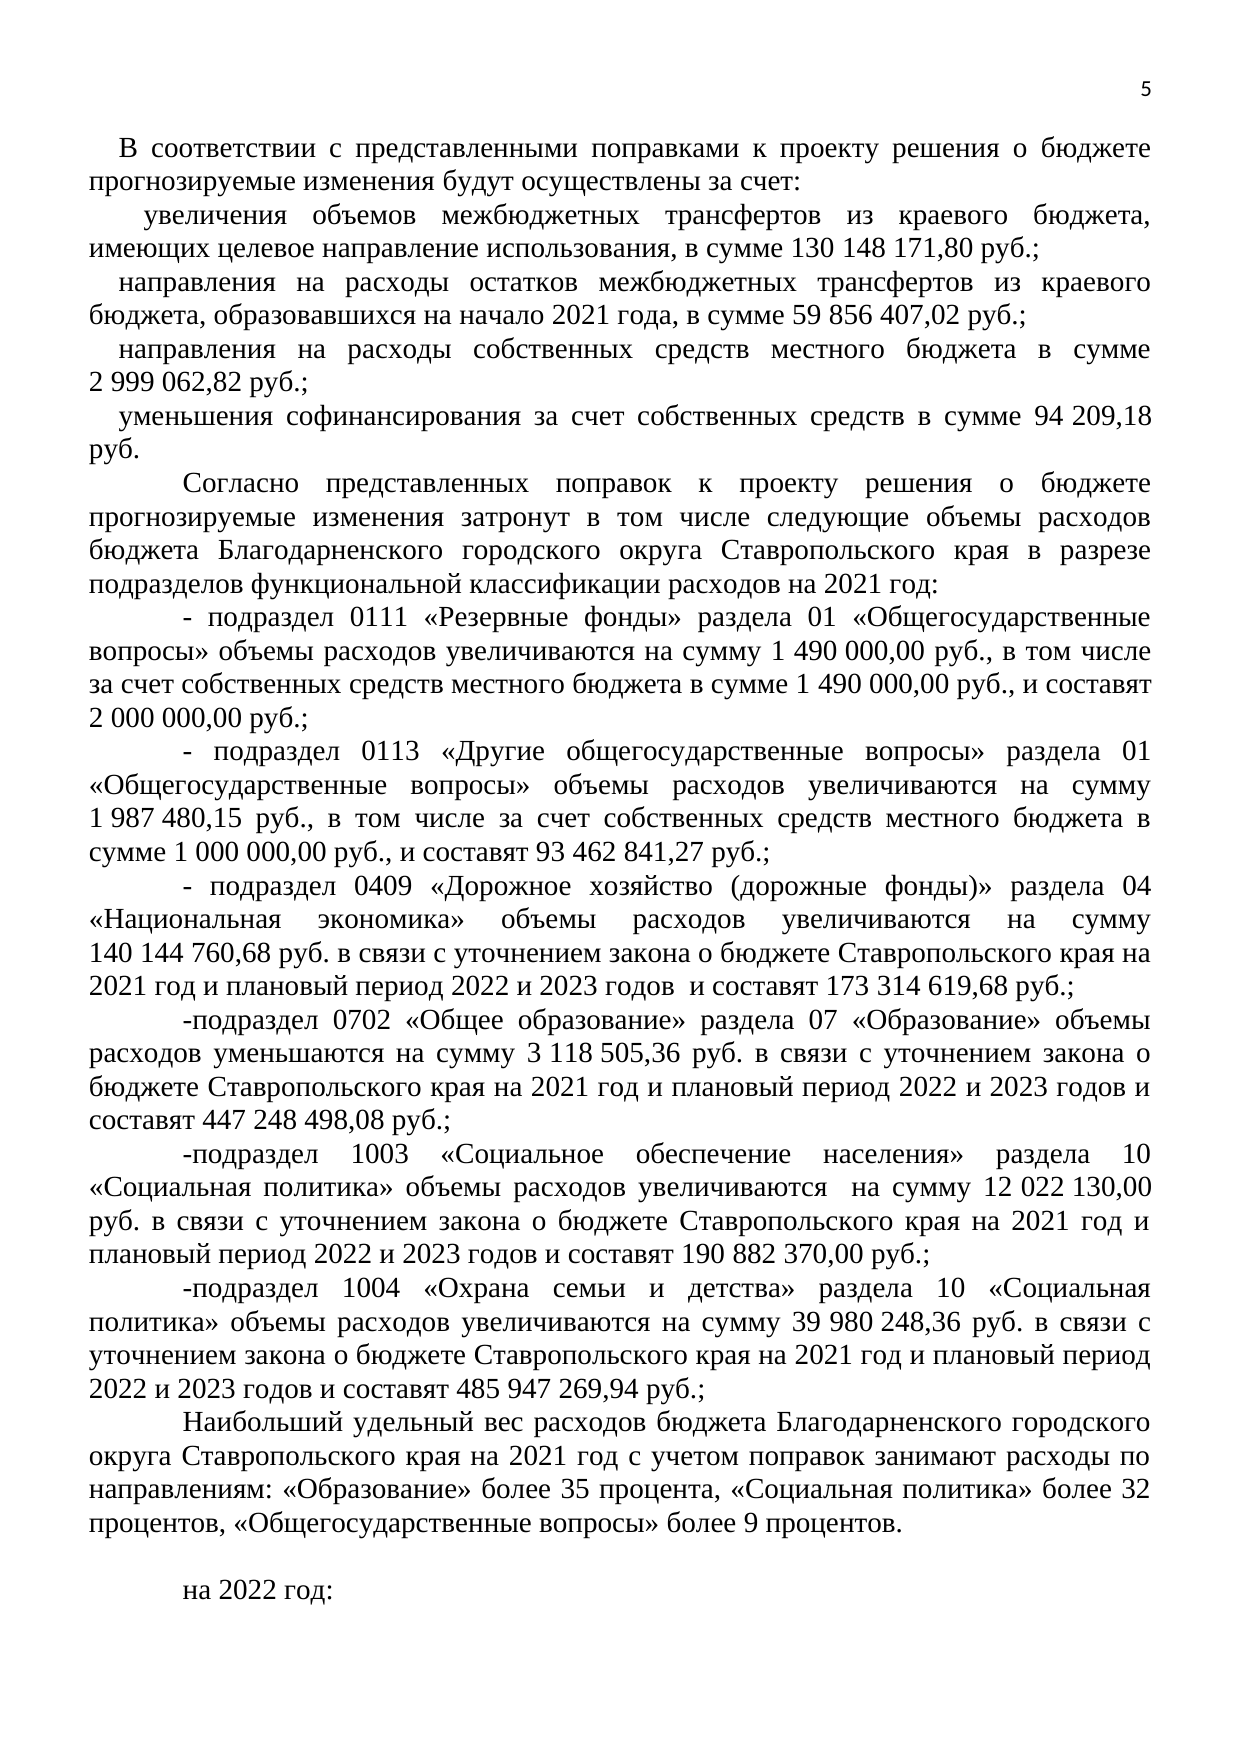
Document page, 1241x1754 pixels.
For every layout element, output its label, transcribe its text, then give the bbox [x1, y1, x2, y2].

text уменьшения софинансирования за счет собственных средств в сумме 94 209,18 руб. [89, 398, 1152, 465]
text - подраздел 0409 «Дорожное хозяйство (дорожные фонды)» раздела 04 «Национальная экономика» объемы расходов увеличиваются на сумму 140 144 760,68 руб. в связи с уточнением закона о бюджете Ставропольского края на 2021 год и плановый период 2022 и 2023 годов и составят 173 314 619,68 руб.; [89, 868, 1152, 1002]
text Согласно представленных поправок к проекту решения о бюджете прогнозируемые изменения затронут в том числе следующие объемы расходов бюджета Благодарненского городского округа Ставропольского края в разрезе подразделов функциональной классификации расходов на 2021 год: [89, 465, 1152, 599]
text направления на расходы остатков межбюджетных трансфертов из краевого бюджета, образовавшихся на начало 2021 года, в сумме 59 856 407,02 руб.; [89, 264, 1152, 331]
text увеличения объемов межбюджетных трансфертов из краевого бюджета, имеющих целевое направление использования, в сумме 130 148 171,80 руб.; [89, 197, 1152, 264]
text -подраздел 1004 «Охрана семьи и детства» раздела 10 «Социальная политика» объемы расходов увеличиваются на сумму 39 980 248,36 руб. в связи с уточнением закона о бюджете Ставропольского края на 2021 год и плановый период 2022 и 2023 годов и составят 485 947 269,94 руб.; [89, 1270, 1152, 1404]
text направления на расходы собственных средств местного бюджета в сумме 2 999 062,82 руб.; [89, 331, 1152, 398]
text -подраздел 0702 «Общее образование» раздела 07 «Образование» объемы расходов уменьшаются на сумму 3 118 505,36 руб. в связи с уточнением закона о бюджете Ставропольского края на 2021 год и плановый период 2022 и 2023 годов и составят 447 248 498,08 руб.; [89, 1002, 1152, 1136]
text - подраздел 0113 «Другие общегосударственные вопросы» раздела 01 «Общегосударственные вопросы» объемы расходов увеличиваются на сумму 1 987 480,15 руб., в том числе за счет собственных средств местного бюджета в сумме 1 000 000,00 руб., и составят 93 462 841,27 руб.; [89, 733, 1152, 868]
text Наибольший удельный вес расходов бюджета Благодарненского городского округа Ставропольского края на 2021 год с учетом поправок занимают расходы по направлениям: «Образование» более 35 процента, «Социальная политика» более 32 процентов, «Общегосударственные вопросы» более 9 процентов. [89, 1404, 1152, 1538]
text на 2022 год: [89, 1572, 1152, 1606]
text - подраздел 0111 «Резервные фонды» раздела 01 «Общегосударственные вопросы» объемы расходов увеличиваются на сумму 1 490 000,00 руб., в том числе за счет собственных средств местного бюджета в сумме 1 490 000,00 руб., и составят 2 000 000,00 руб.; [89, 599, 1152, 733]
text В соответствии с представленными поправками к проекту решения о бюджете прогнозируемые изменения будут осуществлены за счет: [89, 130, 1152, 197]
text -подраздел 1003 «Социальное обеспечение населения» раздела 10 «Социальная политика» объемы расходов увеличиваются на сумму 12 022 130,00 руб. в связи с уточнением закона о бюджете Ставропольского края на 2021 год и плановый период 2022 и 2023 годов и составят 190 882 370,00 руб.; [89, 1136, 1152, 1270]
